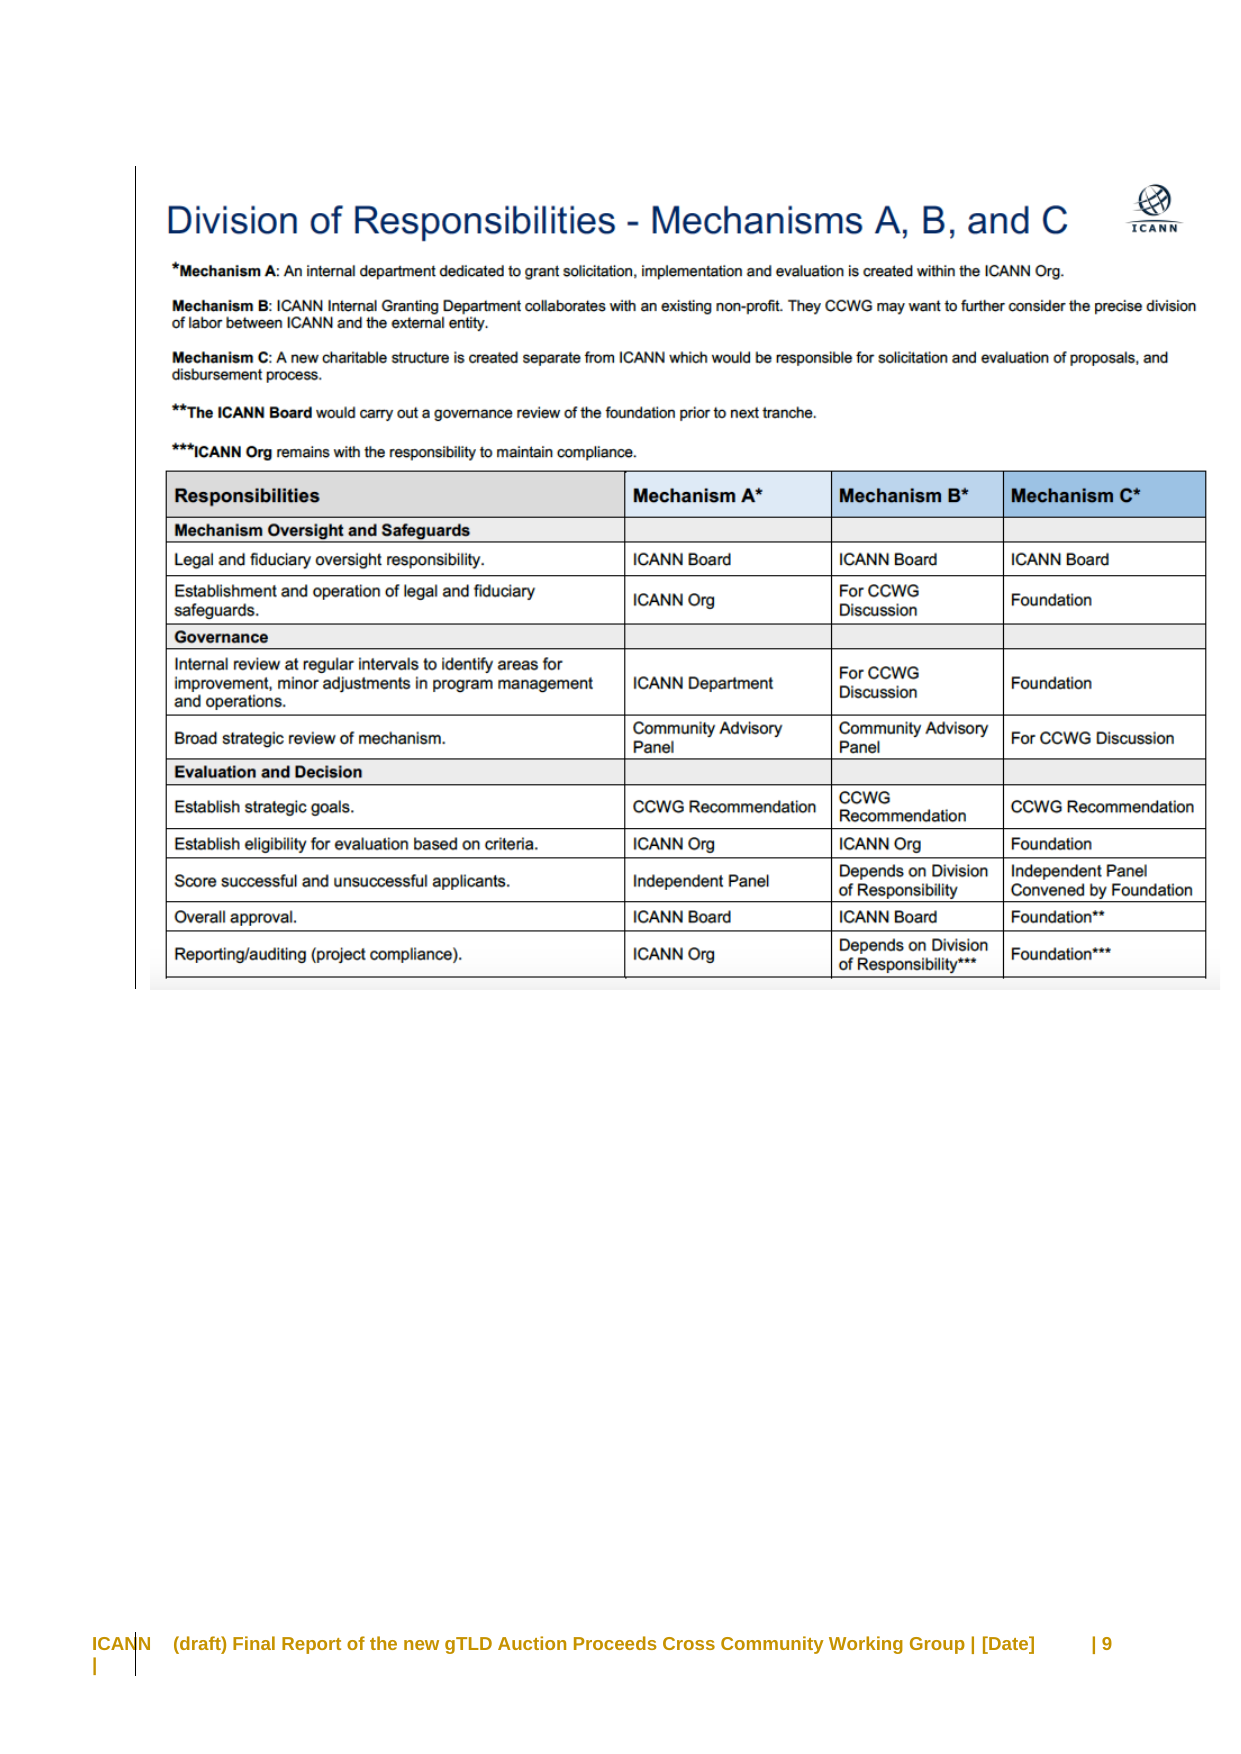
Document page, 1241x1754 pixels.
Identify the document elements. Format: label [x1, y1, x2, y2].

picture [150, 166, 1221, 990]
